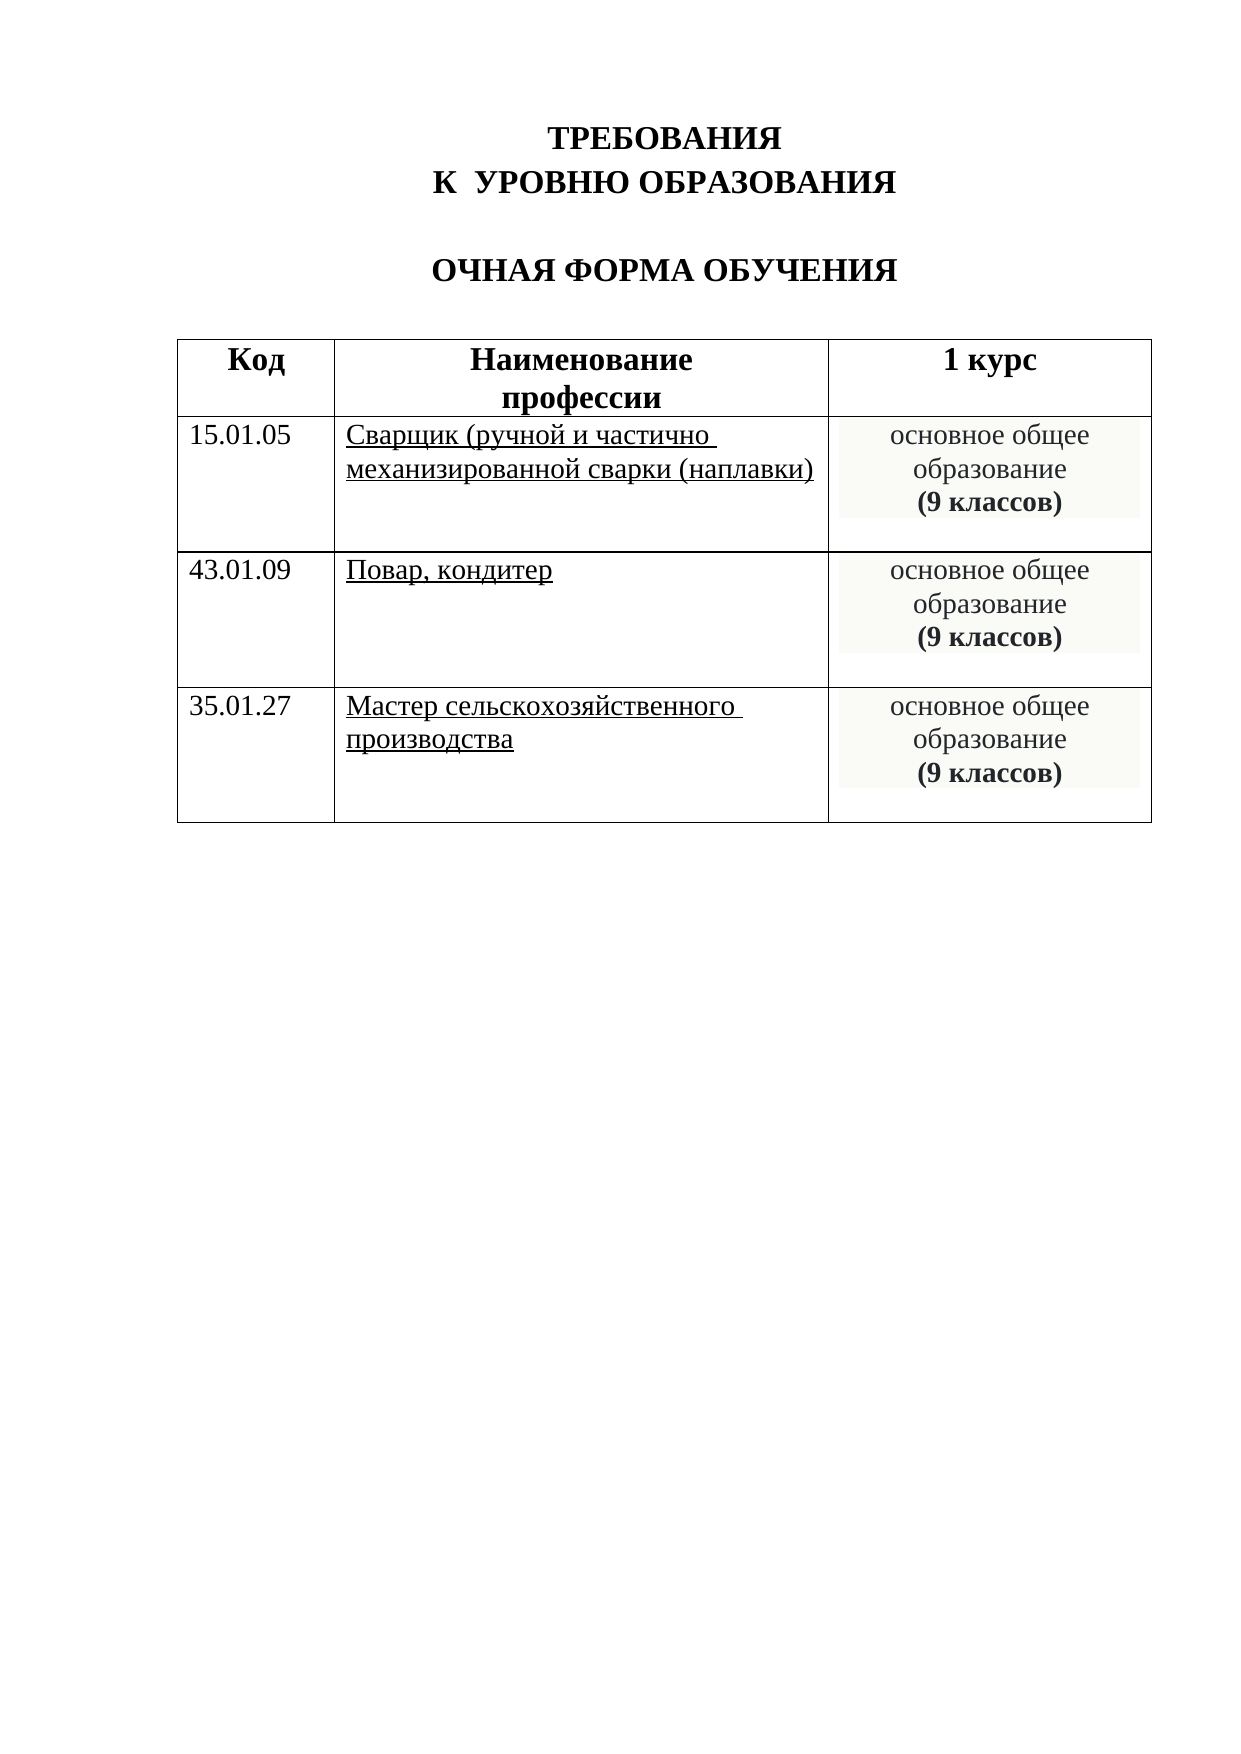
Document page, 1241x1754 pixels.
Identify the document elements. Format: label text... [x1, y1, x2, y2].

table_header Код [178, 340, 334, 416]
text ОЧНАЯ ФОРМА ОБУЧЕНИЯ [177, 250, 1152, 289]
table_header 1 курс [829, 340, 1151, 416]
table_header Наименование профессии [335, 340, 828, 416]
table_cell основное общее образование (9 классов) [829, 417, 1151, 551]
table_cell основное общее образование (9 классов) [829, 553, 1151, 687]
text ТРЕБОВАНИЯ [177, 118, 1152, 156]
text К УРОВНЮ ОБРАЗОВАНИЯ [177, 162, 1152, 201]
table_cell Мастер сельскохозяйственного производства [335, 688, 828, 822]
table_cell 35.01.27 [178, 688, 334, 822]
table_cell 43.01.09 [178, 553, 334, 687]
table_cell Сварщик (ручной и частично механизированной сварки (наплавки) [335, 417, 828, 551]
table_cell основное общее образование (9 классов) [829, 688, 1151, 822]
table_cell Повар, кондитер [335, 553, 828, 687]
table_cell 15.01.05 [178, 417, 334, 551]
